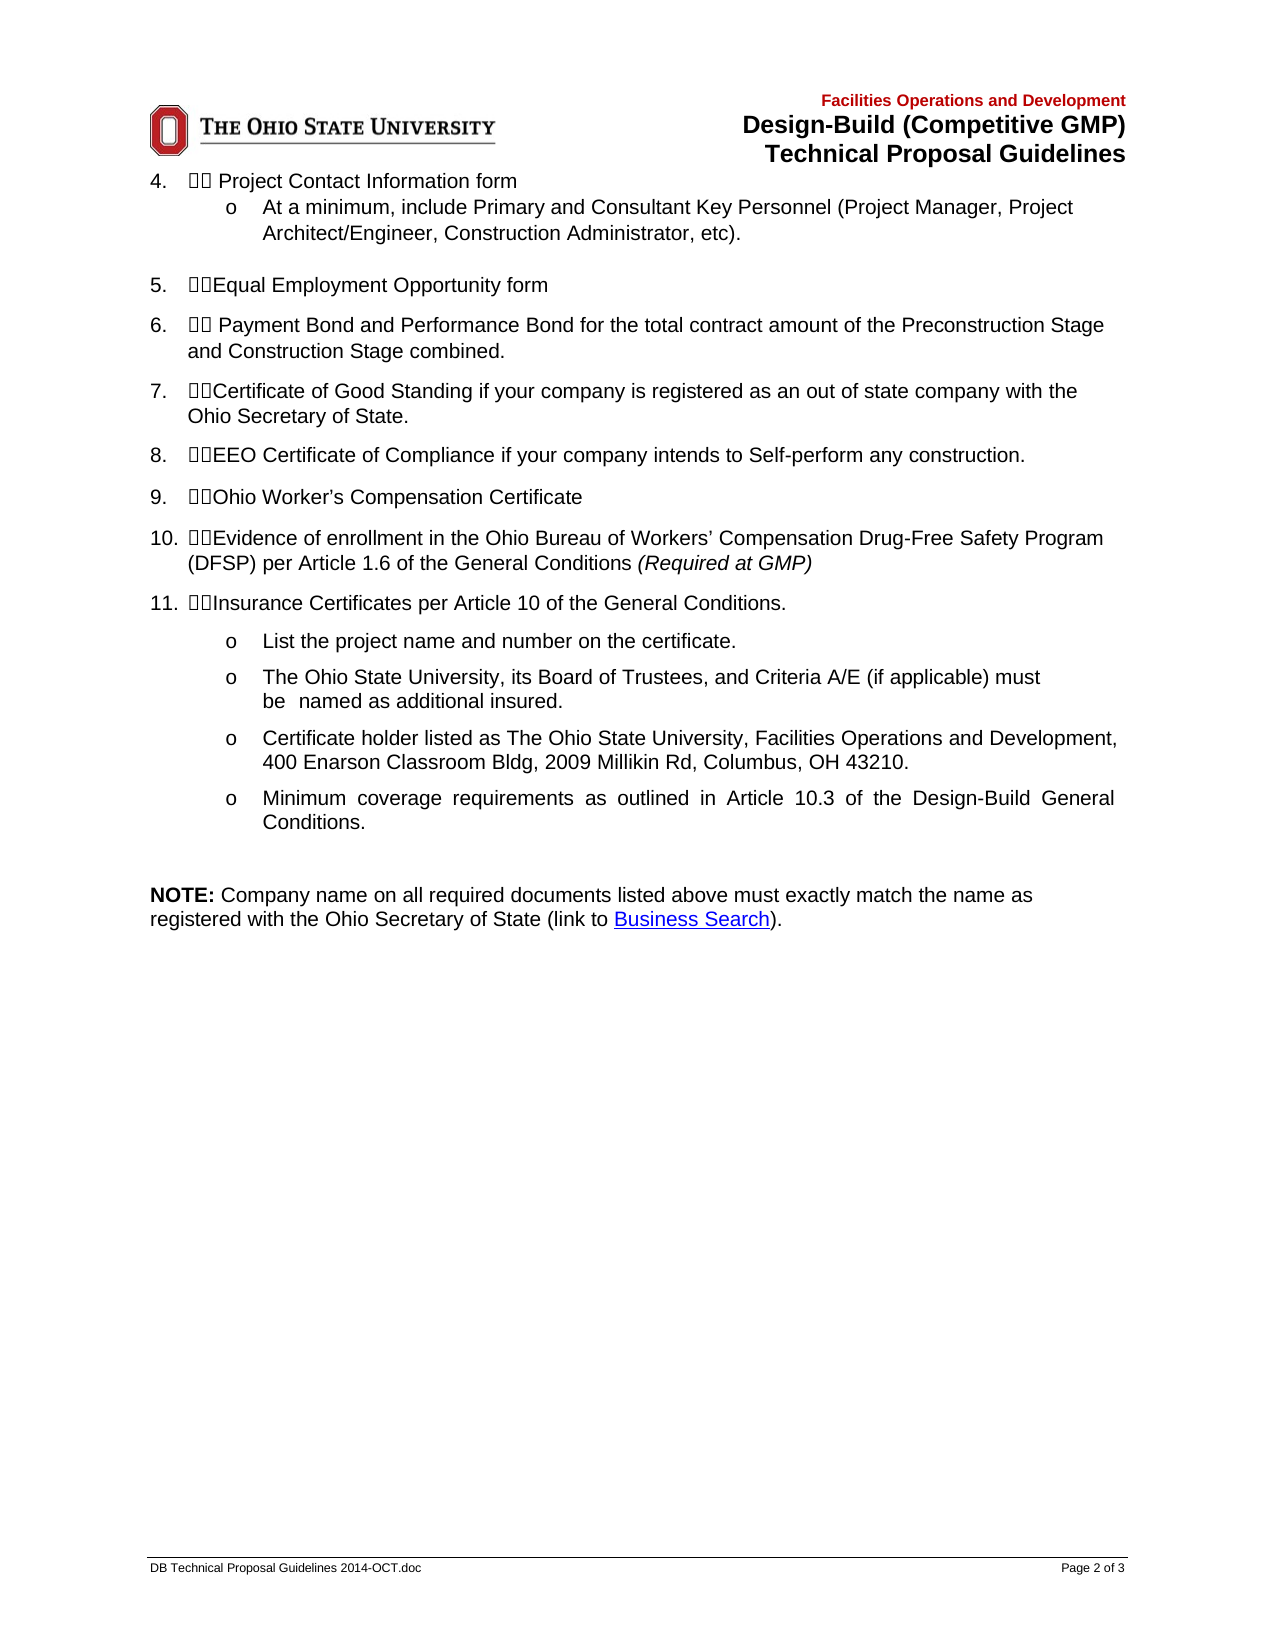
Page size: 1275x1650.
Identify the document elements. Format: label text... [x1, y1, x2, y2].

list Equal Employment Opportunity form [150, 270, 1139, 298]
list Evidence of enrollment in the Ohio Bureau of Workers’ Compensation Drug-Free Safety Program (DFSP) per Article 1.6 of the General Conditions (Required at GMP) [150, 523, 1106, 575]
text NOTE: Company name on all required documents listed above must exactly match the name as registered with the Ohio Secretary of State (link to Business Search). [150, 882, 1108, 931]
list Certificate holder listed as The Ohio State University, Facilities Operations and Development, 400 Enarson Classroom Bldg, 2009 Millikin Rd, Columbus, OH 43210. [225, 726, 1121, 774]
list The Ohio State University, its Board of Trustees, and Criteria A/E (if applicable) must be named as additional insured. [225, 666, 1067, 713]
list  Payment Bond and Performance Bond for the total contract amount of the Preconstruction Stage and Construction Stage combined. [150, 311, 1108, 363]
list EEO Certificate of Compliance if your company intends to Self-perform any construction. [150, 441, 1124, 469]
picture [150, 105, 496, 156]
list Minimum coverage requirements as outlined in Article 10.3 of the Design-Build General Conditions. [225, 786, 1124, 834]
list Ohio Worker’s Compensation Certificate [150, 482, 1139, 510]
list Certificate of Good Standing if your company is registered as an out of state company with the Ohio Secretary of State. [150, 376, 1078, 428]
list  Project Contact Information form [150, 167, 1139, 195]
list At a minimum, include Primary and Consultant Key Personnel (Project Manager, Project Architect/Engineer, Construction Administrator, etc). [225, 195, 1139, 245]
list List the project name and number on the certificate. [225, 629, 1139, 655]
list Insurance Certificates per Article 10 of the General Conditions. [150, 588, 1139, 616]
